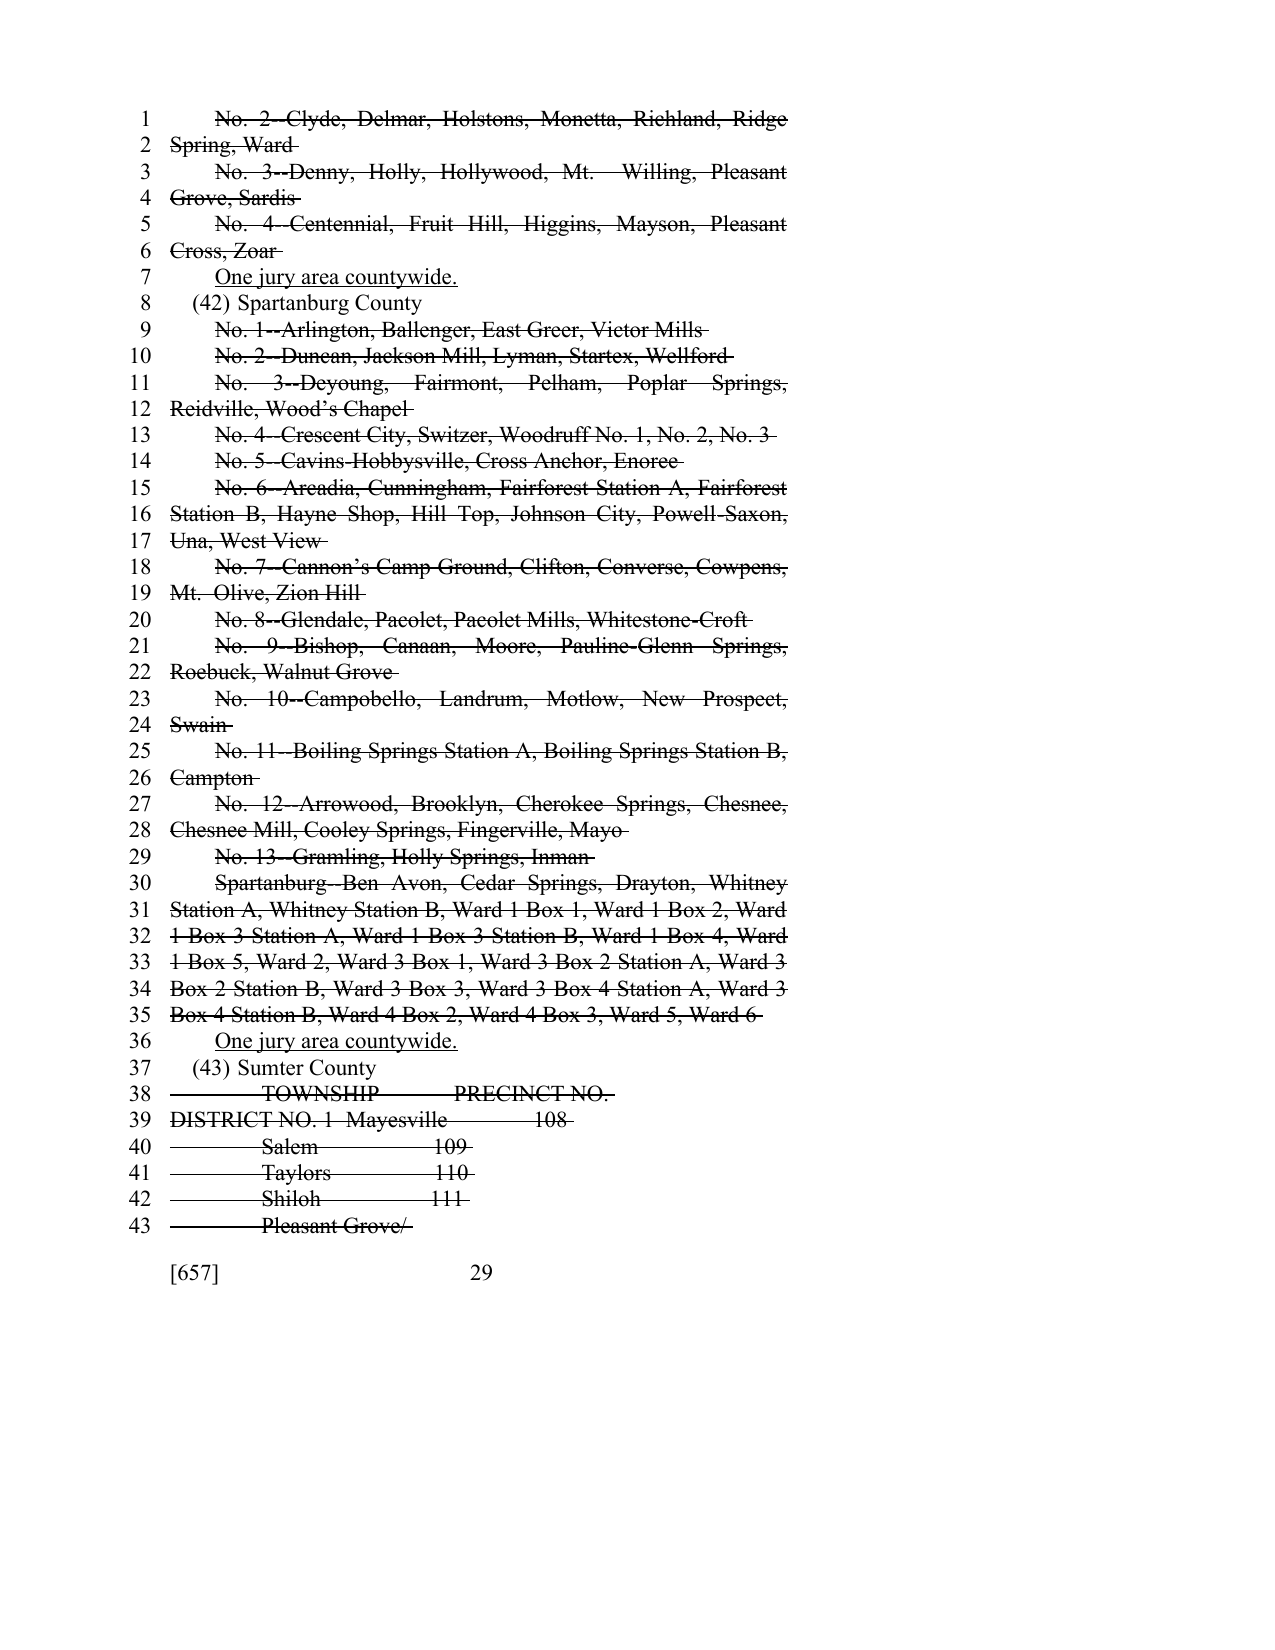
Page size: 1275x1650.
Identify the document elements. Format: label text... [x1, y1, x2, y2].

text No. 9--Bishop, Canaan, Moore, Pauline-Glenn Springs, Roebuck, Walnut Grove [169, 632, 787, 685]
text TOWNSHIP PRECINCT NO. [169, 1080, 787, 1106]
text Salem 109 [169, 1133, 787, 1159]
text No. 8--Glendale, Pacolet, Pacolet Mills, Whitestone-Croft [169, 606, 787, 632]
text No. 11--Boiling Springs Station A, Boiling Springs Station B, Campton [169, 737, 787, 790]
text No. 1--Arlington, Ballenger, East Greer, Victor Mills [169, 316, 787, 342]
text DISTRICT NO. 1 Mayesville 108 [169, 1106, 787, 1133]
text One jury area countywide. [169, 263, 787, 289]
text No. 4--Crescent City, Switzer, Woodruff No. 1, No. 2, No. 3 [169, 421, 787, 448]
text No. 3--Deyoung, Fairmont, Pelham, Poplar Springs, Reidville, Wood’s Chapel [169, 368, 787, 421]
text (42) Spartanburg County [169, 289, 787, 316]
text No. 3--Denny, Holly, Hollywood, Mt. Willing, Pleasant Grove, Sardis [169, 158, 787, 210]
text No. 7--Cannon’s Camp Ground, Clifton, Converse, Cowpens, Mt. Olive, Zion Hill [169, 553, 787, 606]
text No. 2--Clyde, Delmar, Holstons, Monetta, Richland, Ridge Spring, Ward [169, 105, 787, 158]
text No. 5--Cavins-Hobbysville, Cross Anchor, Enoree [169, 448, 787, 474]
text Pleasant Grove/ [169, 1212, 787, 1238]
text No. 4--Centennial, Fruit Hill, Higgins, Mayson, Pleasant Cross, Zoar [169, 210, 787, 263]
text Spartanburg--Ben Avon, Cedar Springs, Drayton, Whitney Station A, Whitney Station B, Ward 1 Box 1, Ward 1 Box 2, Ward 1 Box 3 Station A, Ward 1 Box 3 Station B, Ward 1 Box 4, Ward 1 Box 5, Ward 2, Ward 3 Box 1, Ward 3 Box 2 Station A, Ward 3 Box 2 Station B, Ward 3 Box 3, Ward 3 Box 4 Station A, Ward 3 Box 4 Station B, Ward 4 Box 2, Ward 4 Box 3, Ward 5, Ward 6 [169, 869, 787, 910]
text No. 10--Campobello, Landrum, Motlow, New Prospect, Swain [169, 685, 787, 737]
text No. 2--Duncan, Jackson Mill, Lyman, Startex, Wellford [169, 342, 787, 368]
text Spartanburg--Ben Avon, Cedar Springs, Drayton, Whitney Station A, Whitney Station B, Ward 1 Box 1, Ward 1 Box 2, Ward 1 Box 3 Station A, Ward 1 Box 3 Station B, Ward 1 Box 4, Ward 1 Box 5, Ward 2, Ward 3 Box 1, Ward 3 Box 2 Station A, Ward 3 Box 2 Station B, Ward 3 Box 3, Ward 3 Box 4 Station A, Ward 3 Box 4 Station B, Ward 4 Box 2, Ward 4 Box 3, Ward 5, Ward 6 [169, 990, 787, 1027]
text No. 13--Gramling, Holly Springs, Inman [169, 843, 787, 869]
text Taylors 110 [169, 1159, 787, 1186]
text No. 6--Arcadia, Cunningham, Fairforest Station A, Fairforest Station B, Hayne Shop, Hill Top, Johnson City, Powell-Saxon, Una, West View [169, 474, 787, 553]
text Shiloh 111 [169, 1186, 787, 1212]
text One jury area countywide. [169, 1027, 787, 1054]
text No. 12--Arrowood, Brooklyn, Cherokee Springs, Chesnee, Chesnee Mill, Cooley Springs, Fingerville, Mayo [169, 790, 787, 843]
text (43) Sumter County [169, 1054, 787, 1080]
